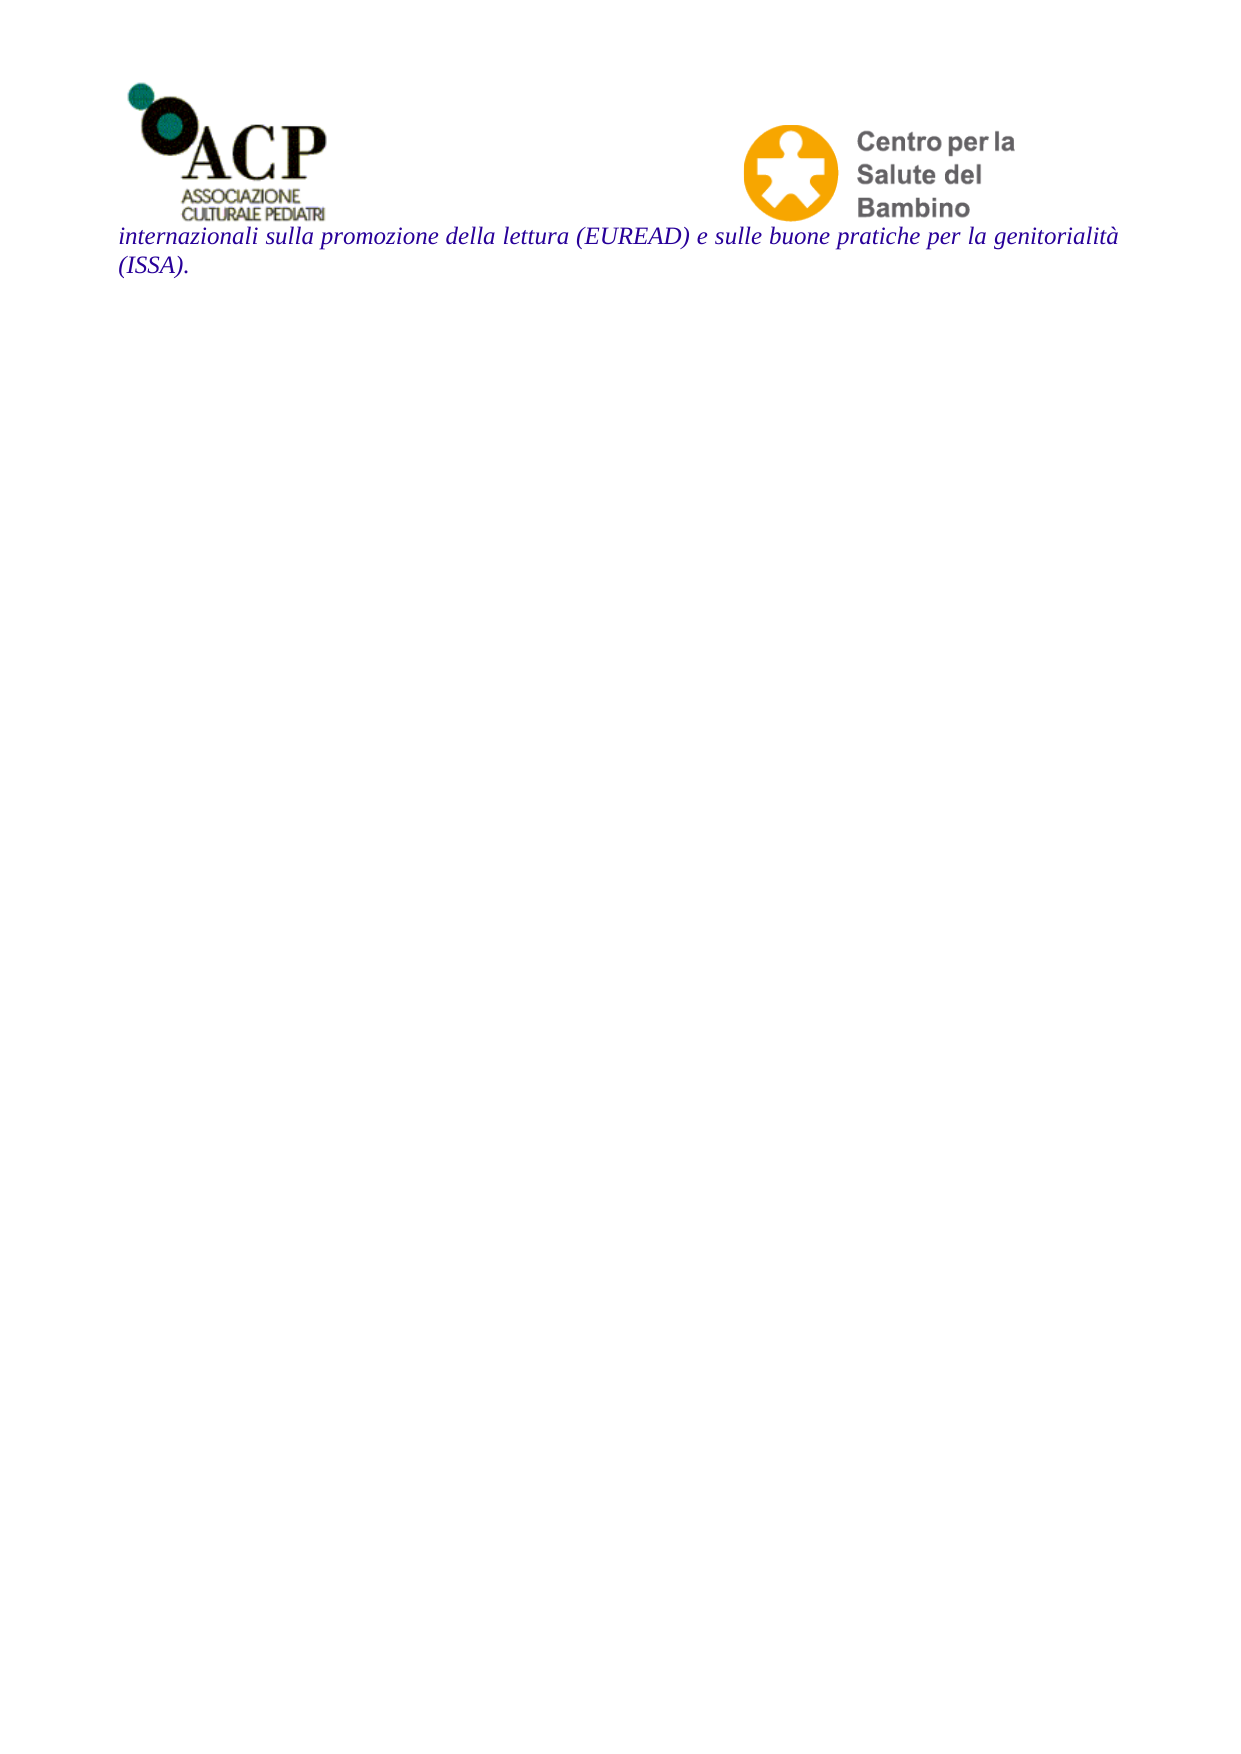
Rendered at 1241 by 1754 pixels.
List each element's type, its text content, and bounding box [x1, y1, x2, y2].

picture [118, 73, 342, 222]
picture [743, 125, 1015, 222]
